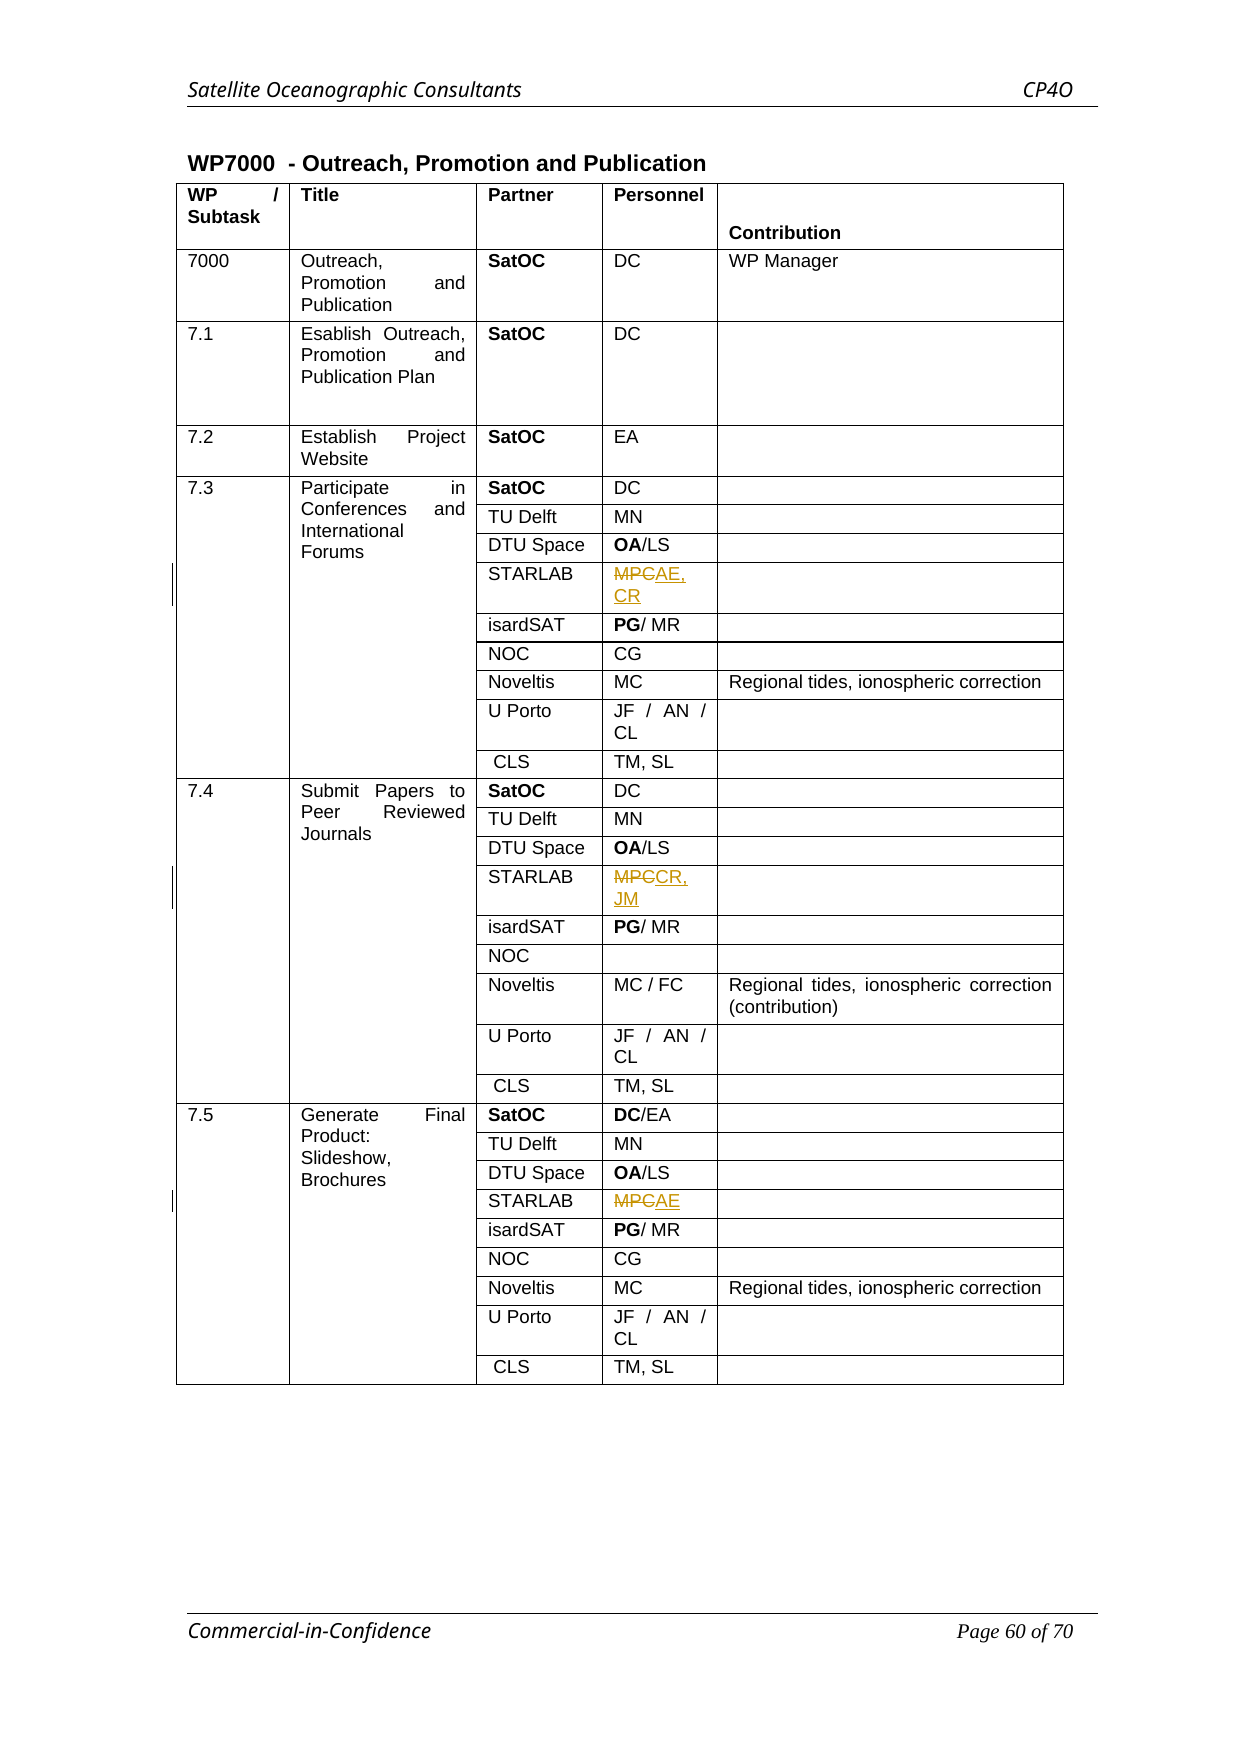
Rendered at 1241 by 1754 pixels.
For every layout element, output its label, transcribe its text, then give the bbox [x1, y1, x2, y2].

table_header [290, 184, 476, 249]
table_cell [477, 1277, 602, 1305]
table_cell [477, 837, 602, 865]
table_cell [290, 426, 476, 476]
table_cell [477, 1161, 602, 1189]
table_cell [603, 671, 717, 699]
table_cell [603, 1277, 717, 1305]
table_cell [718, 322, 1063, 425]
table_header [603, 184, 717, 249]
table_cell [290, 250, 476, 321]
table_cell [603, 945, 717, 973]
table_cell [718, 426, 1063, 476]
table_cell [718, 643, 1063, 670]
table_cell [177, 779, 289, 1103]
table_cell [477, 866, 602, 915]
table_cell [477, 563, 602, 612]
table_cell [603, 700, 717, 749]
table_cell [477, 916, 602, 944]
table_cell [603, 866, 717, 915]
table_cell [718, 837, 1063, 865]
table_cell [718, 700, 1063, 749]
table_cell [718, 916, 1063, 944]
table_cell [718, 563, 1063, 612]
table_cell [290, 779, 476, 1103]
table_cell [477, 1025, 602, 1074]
text WP7000 - Outreach, Promotion and Publication [187, 150, 1098, 177]
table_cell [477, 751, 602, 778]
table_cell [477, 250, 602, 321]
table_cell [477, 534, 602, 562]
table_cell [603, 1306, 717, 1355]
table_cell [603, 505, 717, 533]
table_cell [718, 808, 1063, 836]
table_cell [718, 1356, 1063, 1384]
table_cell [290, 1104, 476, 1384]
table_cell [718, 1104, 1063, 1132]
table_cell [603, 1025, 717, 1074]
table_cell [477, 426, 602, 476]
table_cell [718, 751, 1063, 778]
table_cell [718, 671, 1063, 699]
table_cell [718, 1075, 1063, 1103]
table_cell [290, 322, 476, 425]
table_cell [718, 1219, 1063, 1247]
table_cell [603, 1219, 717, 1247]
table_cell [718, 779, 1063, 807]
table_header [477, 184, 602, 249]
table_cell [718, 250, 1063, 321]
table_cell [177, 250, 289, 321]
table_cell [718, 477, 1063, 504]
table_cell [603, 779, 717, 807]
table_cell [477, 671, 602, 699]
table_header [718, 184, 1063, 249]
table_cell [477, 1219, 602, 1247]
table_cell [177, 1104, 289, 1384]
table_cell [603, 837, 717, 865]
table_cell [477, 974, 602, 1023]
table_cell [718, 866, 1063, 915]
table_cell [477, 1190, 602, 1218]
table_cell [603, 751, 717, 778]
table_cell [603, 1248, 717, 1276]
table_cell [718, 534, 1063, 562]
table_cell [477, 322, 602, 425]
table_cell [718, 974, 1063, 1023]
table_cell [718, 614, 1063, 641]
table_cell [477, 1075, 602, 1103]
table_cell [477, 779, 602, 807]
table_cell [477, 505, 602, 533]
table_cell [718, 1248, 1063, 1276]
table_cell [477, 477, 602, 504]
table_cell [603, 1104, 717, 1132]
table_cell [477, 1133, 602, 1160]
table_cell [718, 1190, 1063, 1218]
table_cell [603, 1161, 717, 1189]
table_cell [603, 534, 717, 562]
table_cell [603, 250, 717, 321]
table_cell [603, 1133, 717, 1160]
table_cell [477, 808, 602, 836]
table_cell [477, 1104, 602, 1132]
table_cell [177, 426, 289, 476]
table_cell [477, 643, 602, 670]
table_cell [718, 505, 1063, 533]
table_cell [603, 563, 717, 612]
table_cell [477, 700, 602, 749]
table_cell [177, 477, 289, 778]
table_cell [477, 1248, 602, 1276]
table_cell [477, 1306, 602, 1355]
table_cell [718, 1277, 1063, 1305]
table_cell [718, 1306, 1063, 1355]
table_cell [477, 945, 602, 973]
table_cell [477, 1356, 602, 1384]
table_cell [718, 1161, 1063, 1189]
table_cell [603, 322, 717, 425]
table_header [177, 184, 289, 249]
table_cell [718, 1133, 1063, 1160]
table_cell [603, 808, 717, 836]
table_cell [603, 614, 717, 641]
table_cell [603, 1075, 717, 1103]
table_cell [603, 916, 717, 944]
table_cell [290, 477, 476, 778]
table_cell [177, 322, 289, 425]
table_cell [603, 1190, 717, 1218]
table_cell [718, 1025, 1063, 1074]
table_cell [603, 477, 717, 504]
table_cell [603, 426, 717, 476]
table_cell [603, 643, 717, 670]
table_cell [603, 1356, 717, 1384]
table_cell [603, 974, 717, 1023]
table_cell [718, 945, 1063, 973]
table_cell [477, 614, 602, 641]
